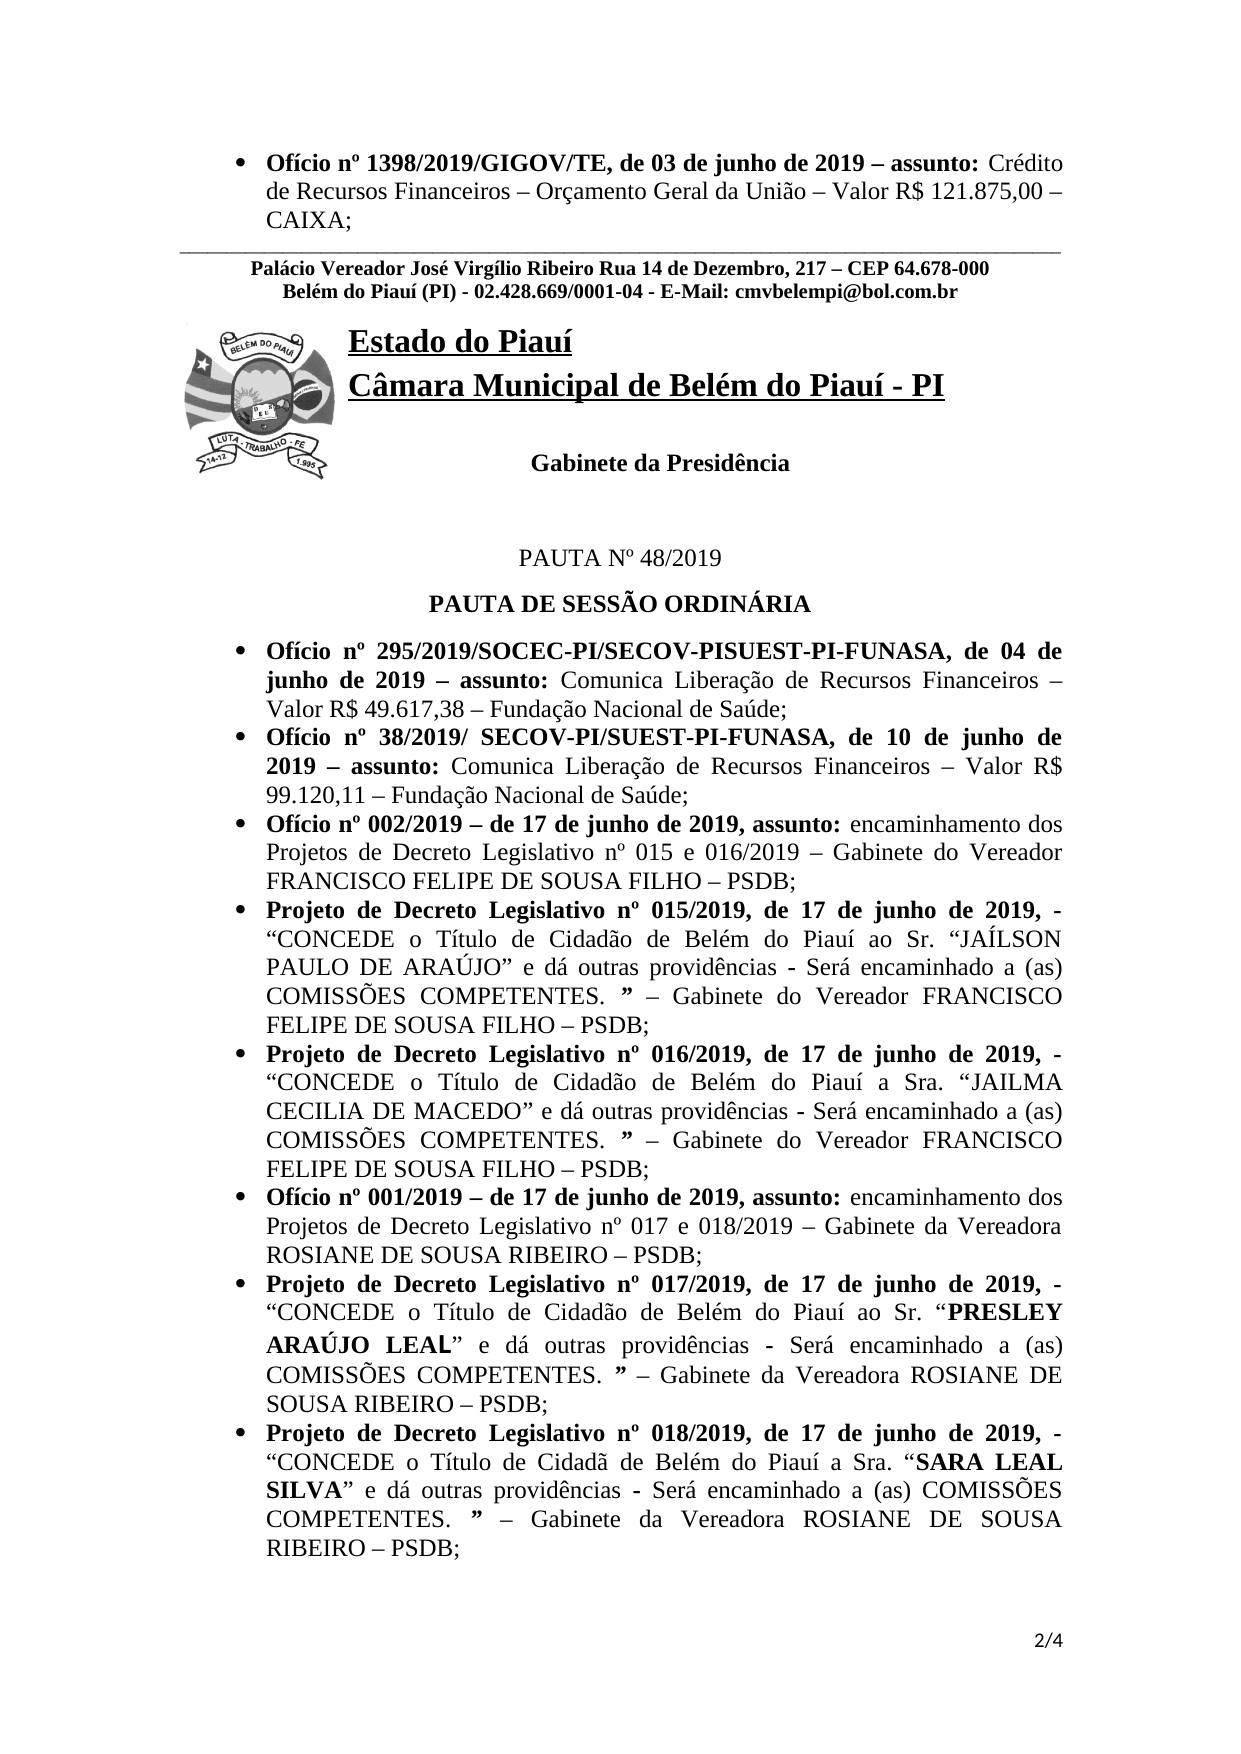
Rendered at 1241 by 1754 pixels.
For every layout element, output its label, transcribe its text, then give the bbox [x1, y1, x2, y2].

list Ofício nº 295/2019/SOCEC-PI/SECOV-PISUEST-PI-FUNASA, de 04 de junho de 2019 – assunto: Comunica Liberação de Recursos Financeiros – Valor R$ 49.617,38 – Fundação Nacional de Saúde; [236, 636, 1063, 722]
text PAUTA Nº 48/2019 [177, 543, 1063, 571]
list Projeto de Decreto Legislativo nº 016/2019, de 17 de junho de 2019, - “CONCEDE o Título de Cidadão de Belém do Piauí a Sra. “JAILMA CECILIA DE MACEDO” e dá outras providências - Será encaminhado a (as) COMISSÕES COMPETENTES. ” – Gabinete do Vereador FRANCISCO FELIPE DE SOUSA FILHO – PSDB; [236, 1039, 1063, 1182]
table_header [27, 321, 339, 543]
list Projeto de Decreto Legislativo nº 018/2019, de 17 de junho de 2019, - “CONCEDE o Título de Cidadã de Belém do Piauí a Sra. “SARA LEAL SILVA” e dá outras providências - Será encaminhado a (as) COMISSÕES COMPETENTES. ” – Gabinete da Vereadora ROSIANE DE SOUSA RIBEIRO – PSDB; [236, 1418, 1063, 1562]
text PAUTA DE SESSÃO ORDINÁRIA [177, 589, 1063, 618]
list Ofício nº 001/2019 – de 17 de junho de 2019, assunto: encaminhamento dos Projetos de Decreto Legislativo nº 017 e 018/2019 – Gabinete da Vereadora ROSIANE DE SOUSA RIBEIRO – PSDB; [236, 1182, 1063, 1269]
list Projeto de Decreto Legislativo nº 017/2019, de 17 de junho de 2019, - “CONCEDE o Título de Cidadão de Belém do Piauí ao Sr. “PRESLEY ARAÚJO LEAL” e dá outras providências - Será encaminhado a (as) COMISSÕES COMPETENTES. ” – Gabinete da Vereadora ROSIANE DE SOUSA RIBEIRO – PSDB; [236, 1269, 1063, 1418]
text Belém do Piauí (PI) - 02.428.669/0001-04 - E-Mail: cmvbelempi@bol.com.br [177, 279, 1063, 303]
list Ofício nº 1398/2019/GIGOV/TE, de 03 de junho de 2019 – assunto: Crédito de Recursos Financeiros – Orçamento Geral da União – Valor R$ 121.875,00 – CAIXA; [236, 148, 1063, 234]
table_header Estado do Piauí Câmara Municipal de Belém do Piauí - PI Gabinete da Presidência [340, 321, 1063, 543]
list Projeto de Decreto Legislativo nº 015/2019, de 17 de junho de 2019, - “CONCEDE o Título de Cidadão de Belém do Piauí ao Sr. “JAÍLSON PAULO DE ARAÚJO” e dá outras providências - Será encaminhado a (as) COMISSÕES COMPETENTES. ” – Gabinete do Vereador FRANCISCO FELIPE DE SOUSA FILHO – PSDB; [236, 895, 1063, 1039]
text Palácio Vereador José Virgílio Ribeiro Rua 14 de Dezembro, 217 – CEP 64.678-000 [177, 255, 1063, 279]
text ______________________________________________________________________________________________ [177, 234, 1063, 255]
list Ofício nº 38/2019/ SECOV-PI/SUEST-PI-FUNASA, de 10 de junho de 2019 – assunto: Comunica Liberação de Recursos Financeiros – Valor R$ 99.120,11 – Fundação Nacional de Saúde; [236, 722, 1063, 809]
list Ofício nº 002/2019 – de 17 de junho de 2019, assunto: encaminhamento dos Projetos de Decreto Legislativo nº 015 e 016/2019 – Gabinete do Vereador FRANCISCO FELIPE DE SOUSA FILHO – PSDB; [236, 809, 1063, 895]
